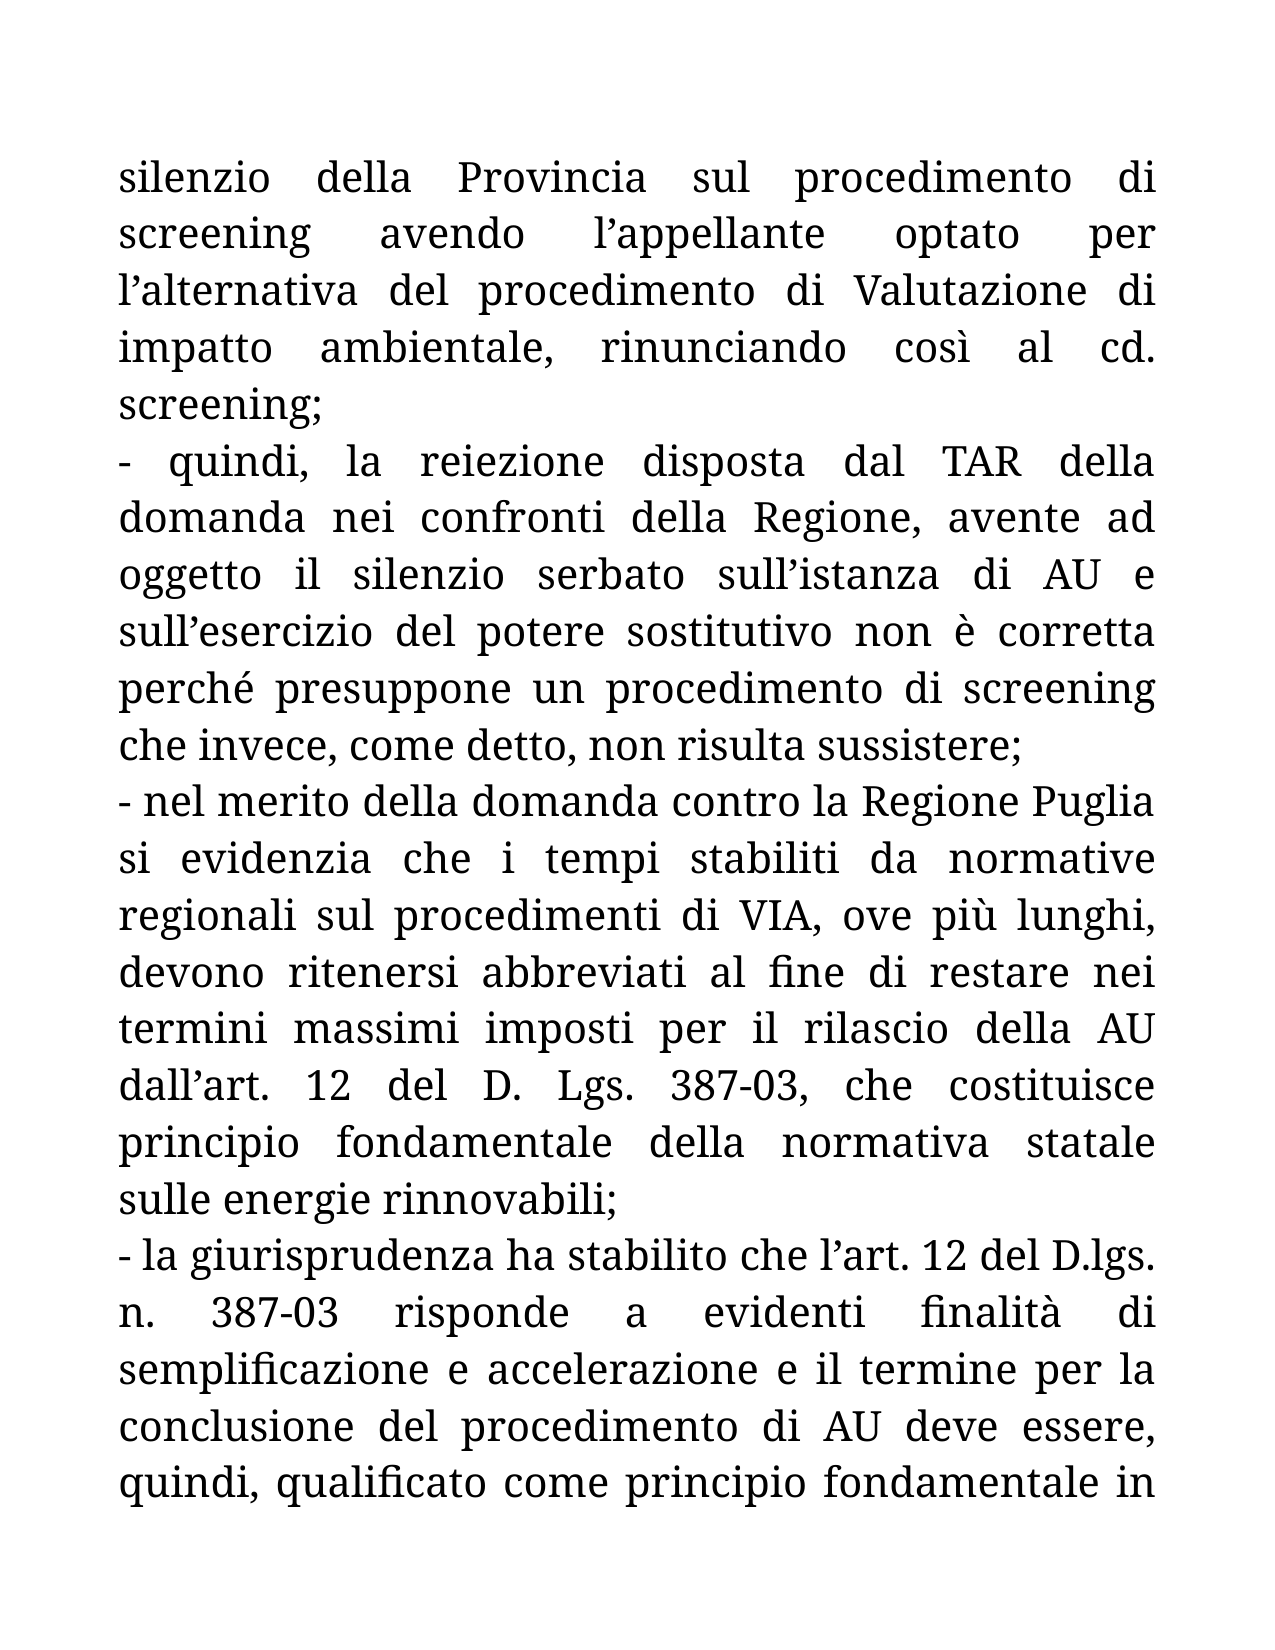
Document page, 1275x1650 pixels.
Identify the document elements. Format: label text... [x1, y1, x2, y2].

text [118, 1226, 1157, 1510]
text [118, 148, 1157, 431]
text - quindi, la reiezione disposta dal TAR della domanda nei confronti della Regione, avente ad oggetto il silenzio serbato sull’istanza di AU e sull’esercizio del potere sostitutivo non è corretta perché presuppone un procedimento di screening che invece, come detto, non risulta sussistere; [118, 431, 1157, 772]
text - nel merito della domanda contro la Regione Puglia si evidenzia che i tempi stabiliti da normative regionali sul procedimenti di VIA, ove più lunghi, devono ritenersi abbreviati al fine di restare nei termini massimi imposti per il rilascio della AU dall’art. 12 del D. Lgs. 387-03, che costituisce principio fondamentale della normativa statale sulle energie rinnovabili; [118, 772, 1157, 1226]
